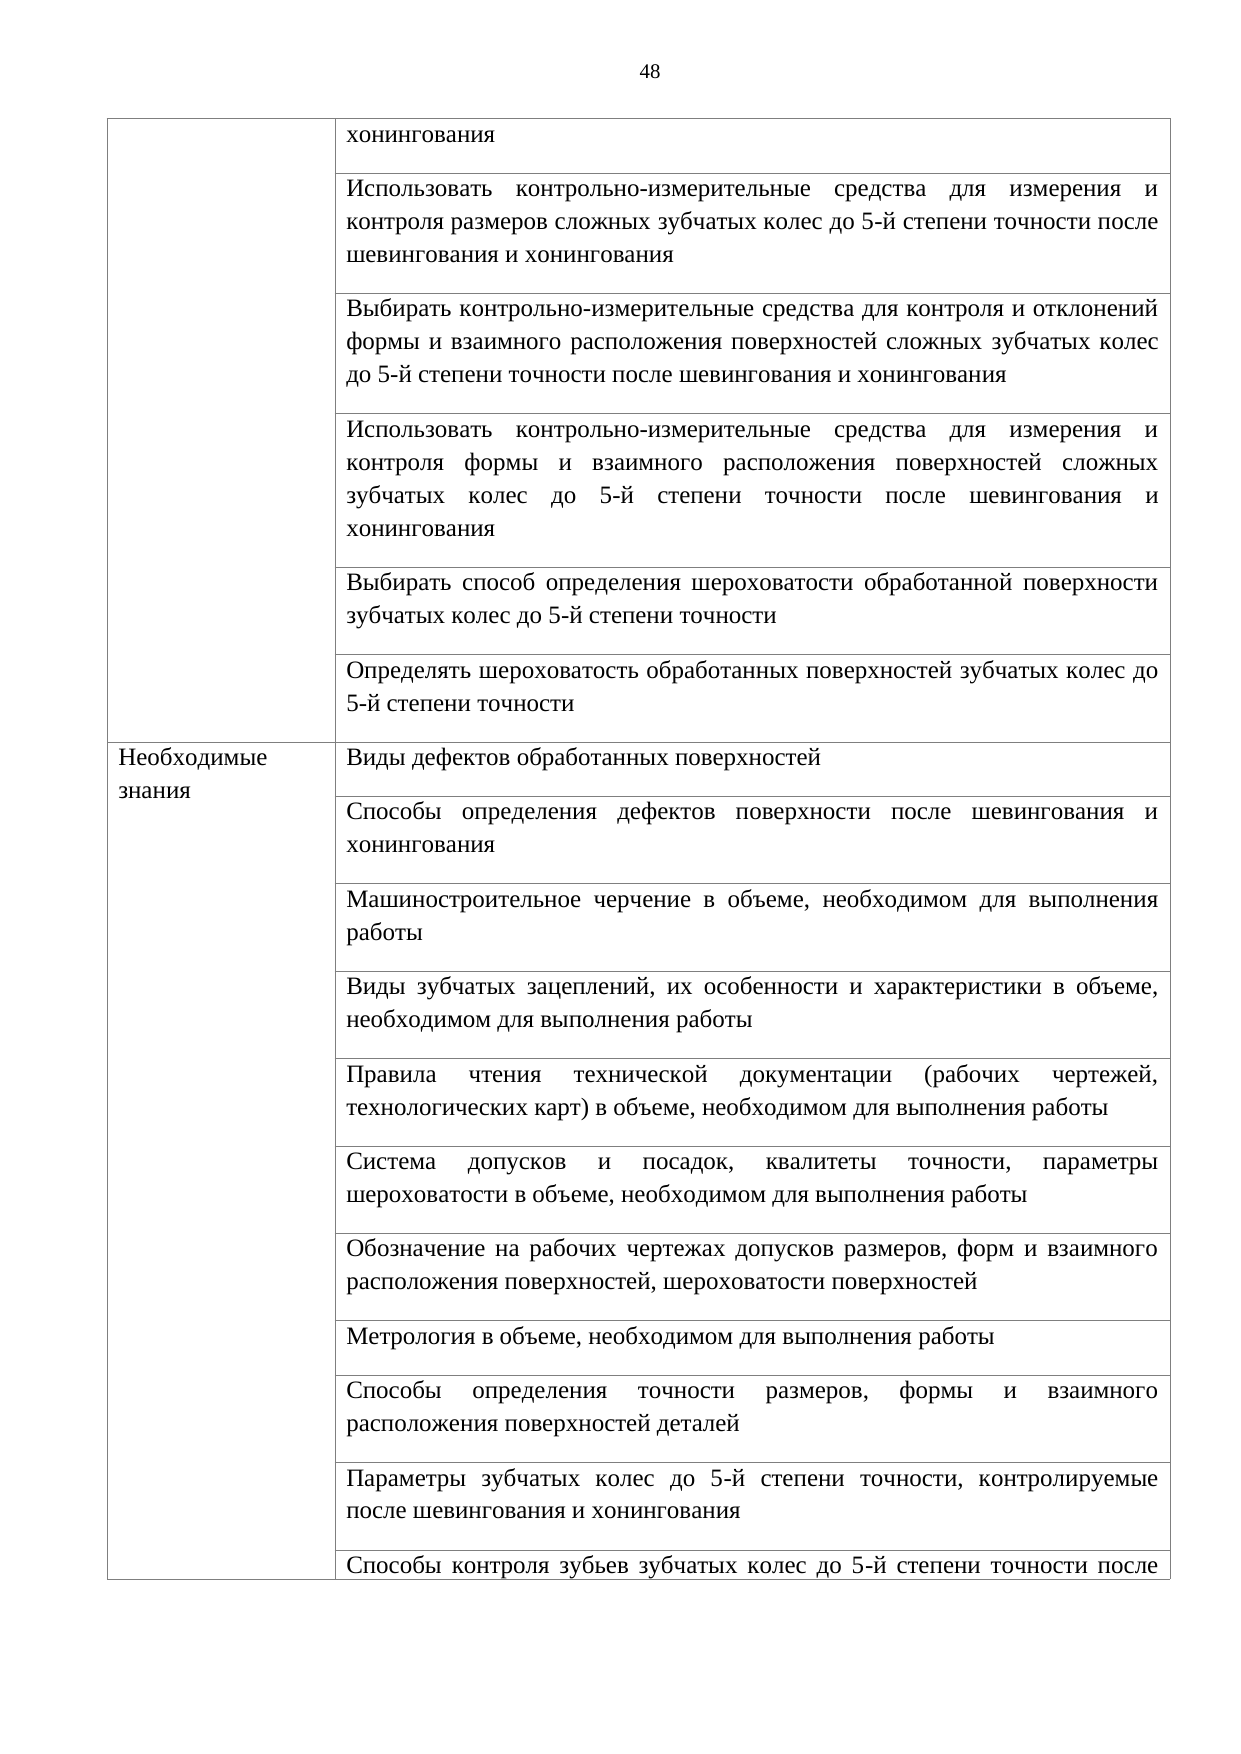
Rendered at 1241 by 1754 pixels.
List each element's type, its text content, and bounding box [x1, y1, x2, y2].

table_cell Виды зубчатых зацеплений, их особенности и характеристики в объеме, необходимом для выполнения работы [336, 972, 1170, 1058]
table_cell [336, 1551, 1170, 1579]
table_cell Виды дефектов обработанных поверхностей [336, 743, 1170, 796]
table_cell Метрология в объеме, необходимом для выполнения работы [336, 1321, 1170, 1375]
table_cell Способы определения точности размеров, формы и взаимного расположения поверхностей деталей [336, 1376, 1170, 1462]
table_cell Правила чтения технической документации (рабочих чертежей, технологических карт) в объеме, необходимом для выполнения работы [336, 1059, 1170, 1146]
table_cell Обозначение на рабочих чертежах допусков размеров, форм и взаимного расположения поверхностей, шероховатости поверхностей [336, 1234, 1170, 1320]
table_cell Способы определения дефектов поверхности после шевингования и хонингования [336, 797, 1170, 883]
table_cell Необходимые знания [108, 743, 335, 1579]
table_cell Определять шероховатость обработанных поверхностей зубчатых колес до 5-й степени точности [336, 655, 1170, 742]
table_cell Выбирать способ определения шероховатости обработанной поверхности зубчатых колес до 5-й степени точности [336, 568, 1170, 654]
table_cell Параметры зубчатых колес до 5-й степени точности, контролируемые после шевингования и хонингования [336, 1463, 1170, 1549]
table_cell Система допусков и посадок, квалитеты точности, параметры шероховатости в объеме, необходимом для выполнения работы [336, 1147, 1170, 1233]
table_cell Выбирать контрольно-измерительные средства для контроля и отклонений формы и взаимного расположения поверхностей сложных зубчатых колес до 5-й степени точности после шевингования и хонингования [336, 294, 1170, 413]
table_cell Использовать контрольно-измерительные средства для измерения и контроля формы и взаимного расположения поверхностей сложных зубчатых колес до 5-й степени точности после шевингования и хонингования [336, 414, 1170, 567]
table_cell Машиностроительное черчение в объеме, необходимом для выполнения работы [336, 884, 1170, 971]
table_cell Использовать контрольно-измерительные средства для измерения и контроля размеров сложных зубчатых колес до 5-й степени точности после шевингования и хонингования [336, 174, 1170, 293]
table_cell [336, 119, 1170, 172]
